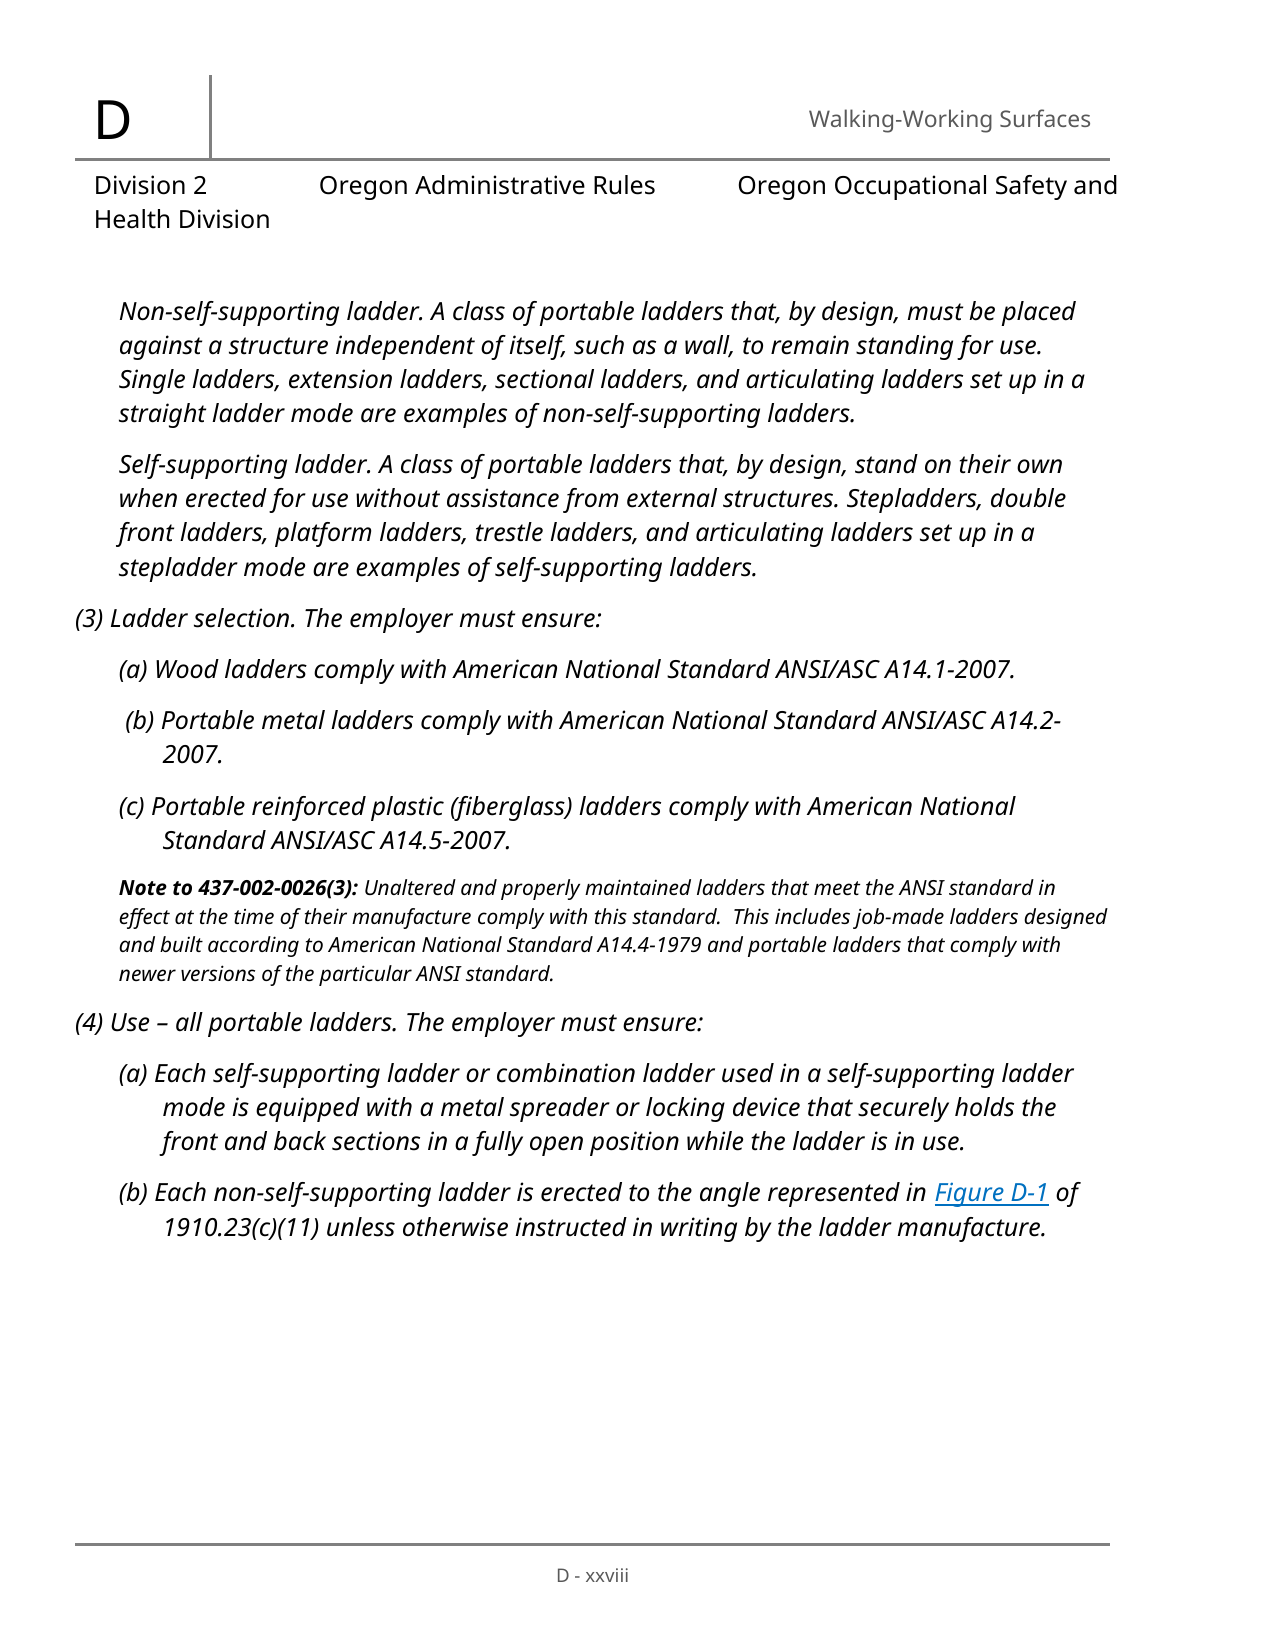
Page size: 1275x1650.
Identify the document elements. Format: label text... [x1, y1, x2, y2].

list (b) Each non-self-supporting ladder is erected to the angle represented in Figure D-1 of 1910.23(c)(11) unless otherwise instructed in writing by the ladder manufacture. [119, 1175, 1110, 1243]
list (a) Each self-supporting ladder or combination ladder used in a self-supporting ladder mode is equipped with a metal spreader or locking device that securely holds the front and back sections in a fully open position while the ladder is in use. [119, 1056, 1110, 1158]
list (b) Portable metal ladders comply with American National Standard ANSI/ASC A14.2-2007. [119, 703, 1110, 771]
list Note to 437-002-0026(3): Unaltered and properly maintained ladders that meet the ANSI standard in effect at the time of their manufacture comply with this standard. This includes job-made ladders designed and built according to American National Standard A14.4-1979 and portable ladders that comply with newer versions of the particular ANSI standard. [75, 873, 1110, 987]
list (c) Portable reinforced plastic (fiberglass) ladders comply with American National Standard ANSI/ASC A14.5-2007. [119, 788, 1110, 856]
list (4) Use – all portable ladders. The employer must ensure: [75, 1004, 1110, 1038]
list (3) Ladder selection. The employer must ensure: [75, 600, 1110, 634]
list (a) Wood ladders comply with American National Standard ANSI/ASC A14.1-2007. [119, 652, 1110, 686]
list Self-supporting ladder. A class of portable ladders that, by design, stand on their own when erected for use without assistance from external structures. Stepladders, double front ladders, platform ladders, trestle ladders, and articulating ladders set up in a stepladder mode are examples of self-supporting ladders. [75, 447, 1110, 583]
list Non-self-supporting ladder. A class of portable ladders that, by design, must be placed against a structure independent of itself, such as a wall, to remain standing for use. Single ladders, extension ladders, sectional ladders, and articulating ladders set up in a straight ladder mode are examples of non-self-supporting ladders. [75, 225, 1110, 430]
